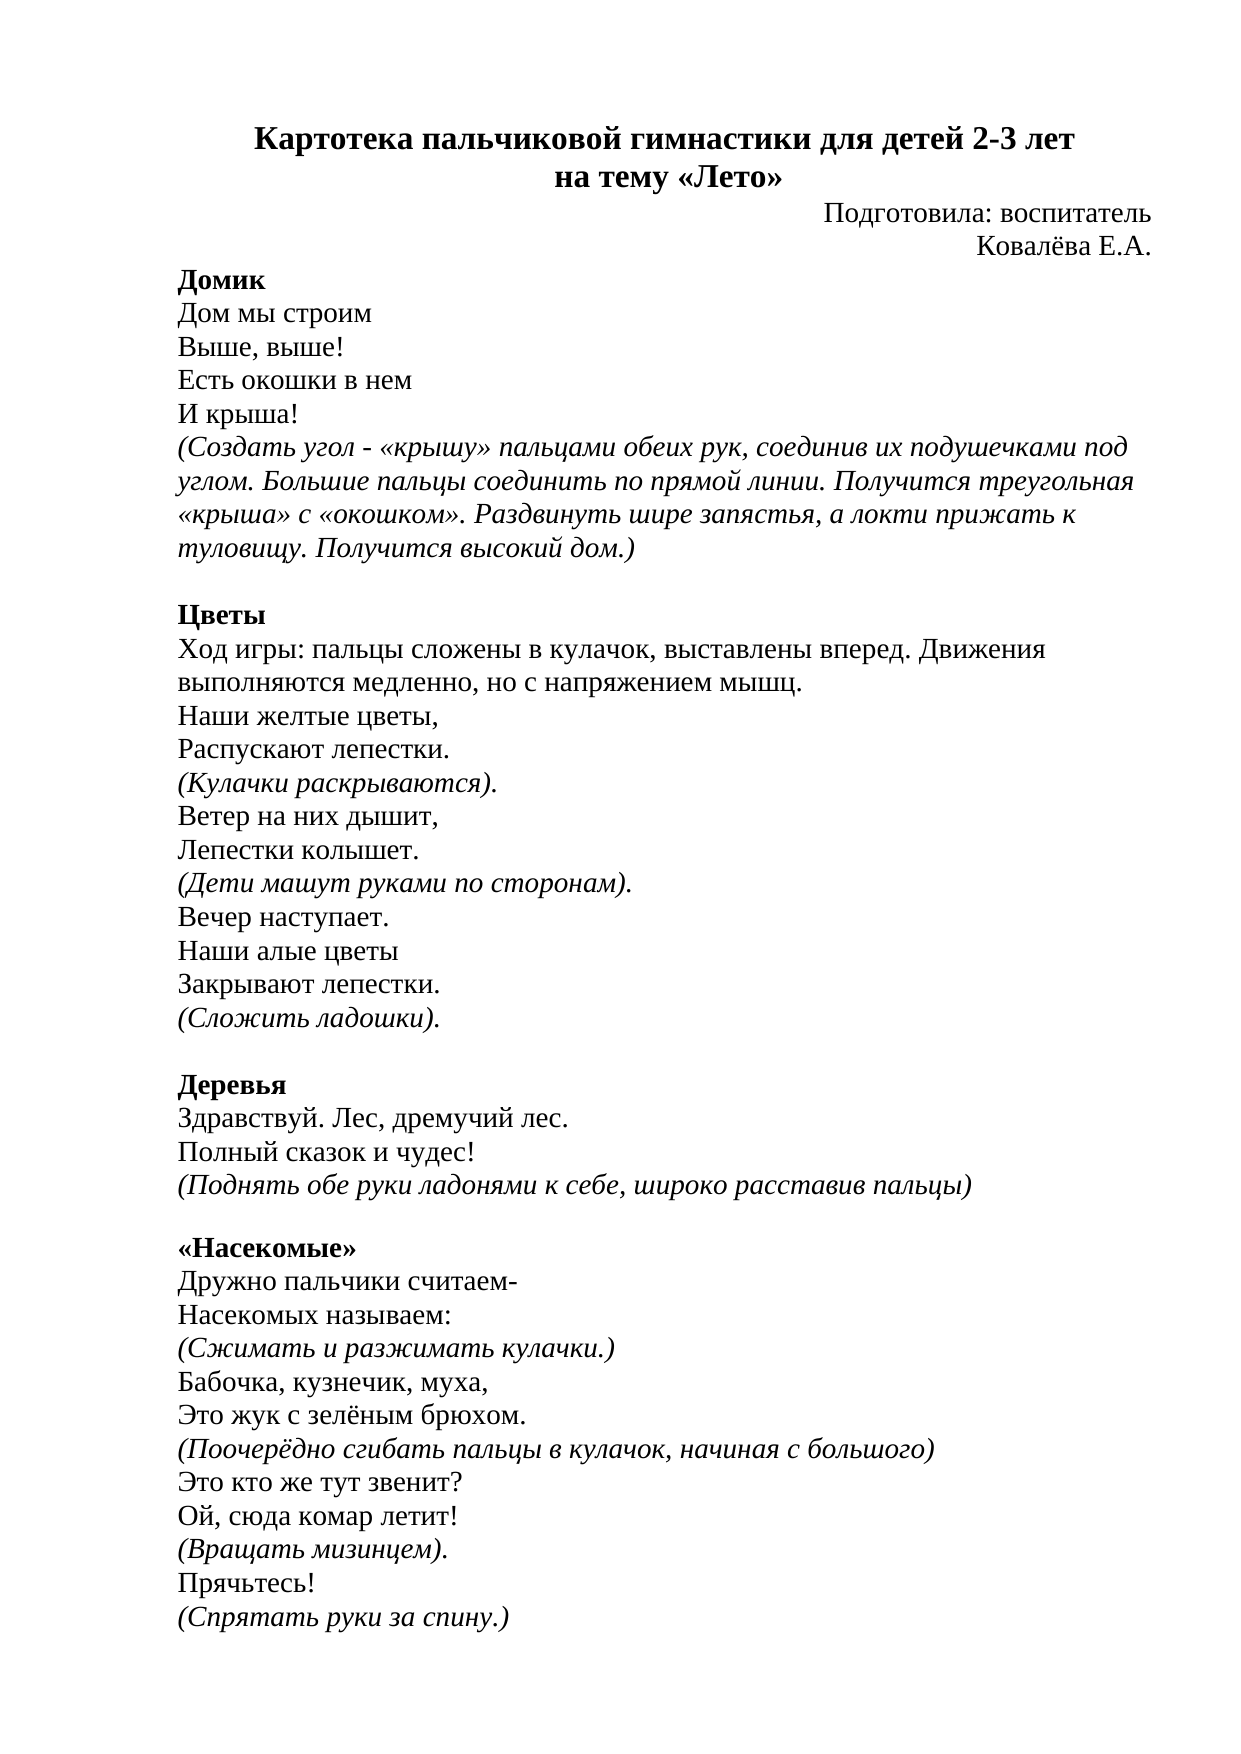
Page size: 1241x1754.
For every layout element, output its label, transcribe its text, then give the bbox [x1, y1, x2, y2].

text Цветы [177, 597, 1152, 631]
text Это жук с зелёным брюхом. [177, 1397, 1152, 1431]
text (Вращать мизинцем). [177, 1532, 1152, 1565]
text (Создать угол - «крышу» пальцами обеих рук, соединив их подушечками под углом. Большие пальцы соединить по прямой линии. Получится треугольная «крыша» с «окошком». Раздвинуть шире запястья, а локти прижать к туловищу. Получится высокий дом.) [177, 429, 1152, 564]
text Ой, сюда комар летит! [177, 1498, 1152, 1532]
text Бабочка, кузнечик, муха, [177, 1364, 1152, 1397]
text (Поочерёдно сгибать пальцы в кулачок, начиная с большого) [177, 1431, 1152, 1464]
text Прячьтесь! [177, 1565, 1152, 1599]
text Выше, выше! [177, 329, 1152, 362]
text Подготовила: воспитатель [177, 195, 1152, 228]
text (Спрятать руки за спину.) [177, 1599, 1152, 1632]
text Насекомых называем: [177, 1297, 1152, 1330]
text (Сжимать и разжимать кулачки.) [177, 1330, 1152, 1364]
text Картотека пальчиковой гимнастики для детей 2-3 лет [177, 118, 1152, 156]
text Есть окошки в нем [177, 362, 1152, 396]
text Дом мы строим [177, 295, 1152, 329]
text Домик [177, 262, 1152, 295]
text Это кто же тут звенит? [177, 1464, 1152, 1498]
text Наши желтые цветы, Распускают лепестки. (Кулачки раскрываются). Ветер на них дышит, Лепестки колышет. (Дети машут руками по сторонам). Вечер наступает. Наши алые цветы Закрывают лепестки. (Сложить ладошки). [177, 698, 1152, 1033]
text «Насекомые» [177, 1230, 1152, 1263]
text Ход игры: пальцы сложены в кулачок, выставлены вперед. Движения выполняются медленно, но с напряжением мышц. [177, 631, 1152, 698]
text И крыша! [177, 396, 1152, 429]
text Деревья [177, 1067, 1152, 1100]
text Здравствуй. Лес, дремучий лес. [177, 1100, 1152, 1134]
text Полный сказок и чудес! [177, 1134, 1152, 1167]
text Ковалёва Е.А. [177, 228, 1152, 262]
text на тему «Лето» [177, 156, 1152, 195]
text Дружно пальчики считаем- [177, 1263, 1152, 1297]
text (Поднять обе руки ладонями к себе, широко расставив пальцы) [177, 1167, 1152, 1230]
